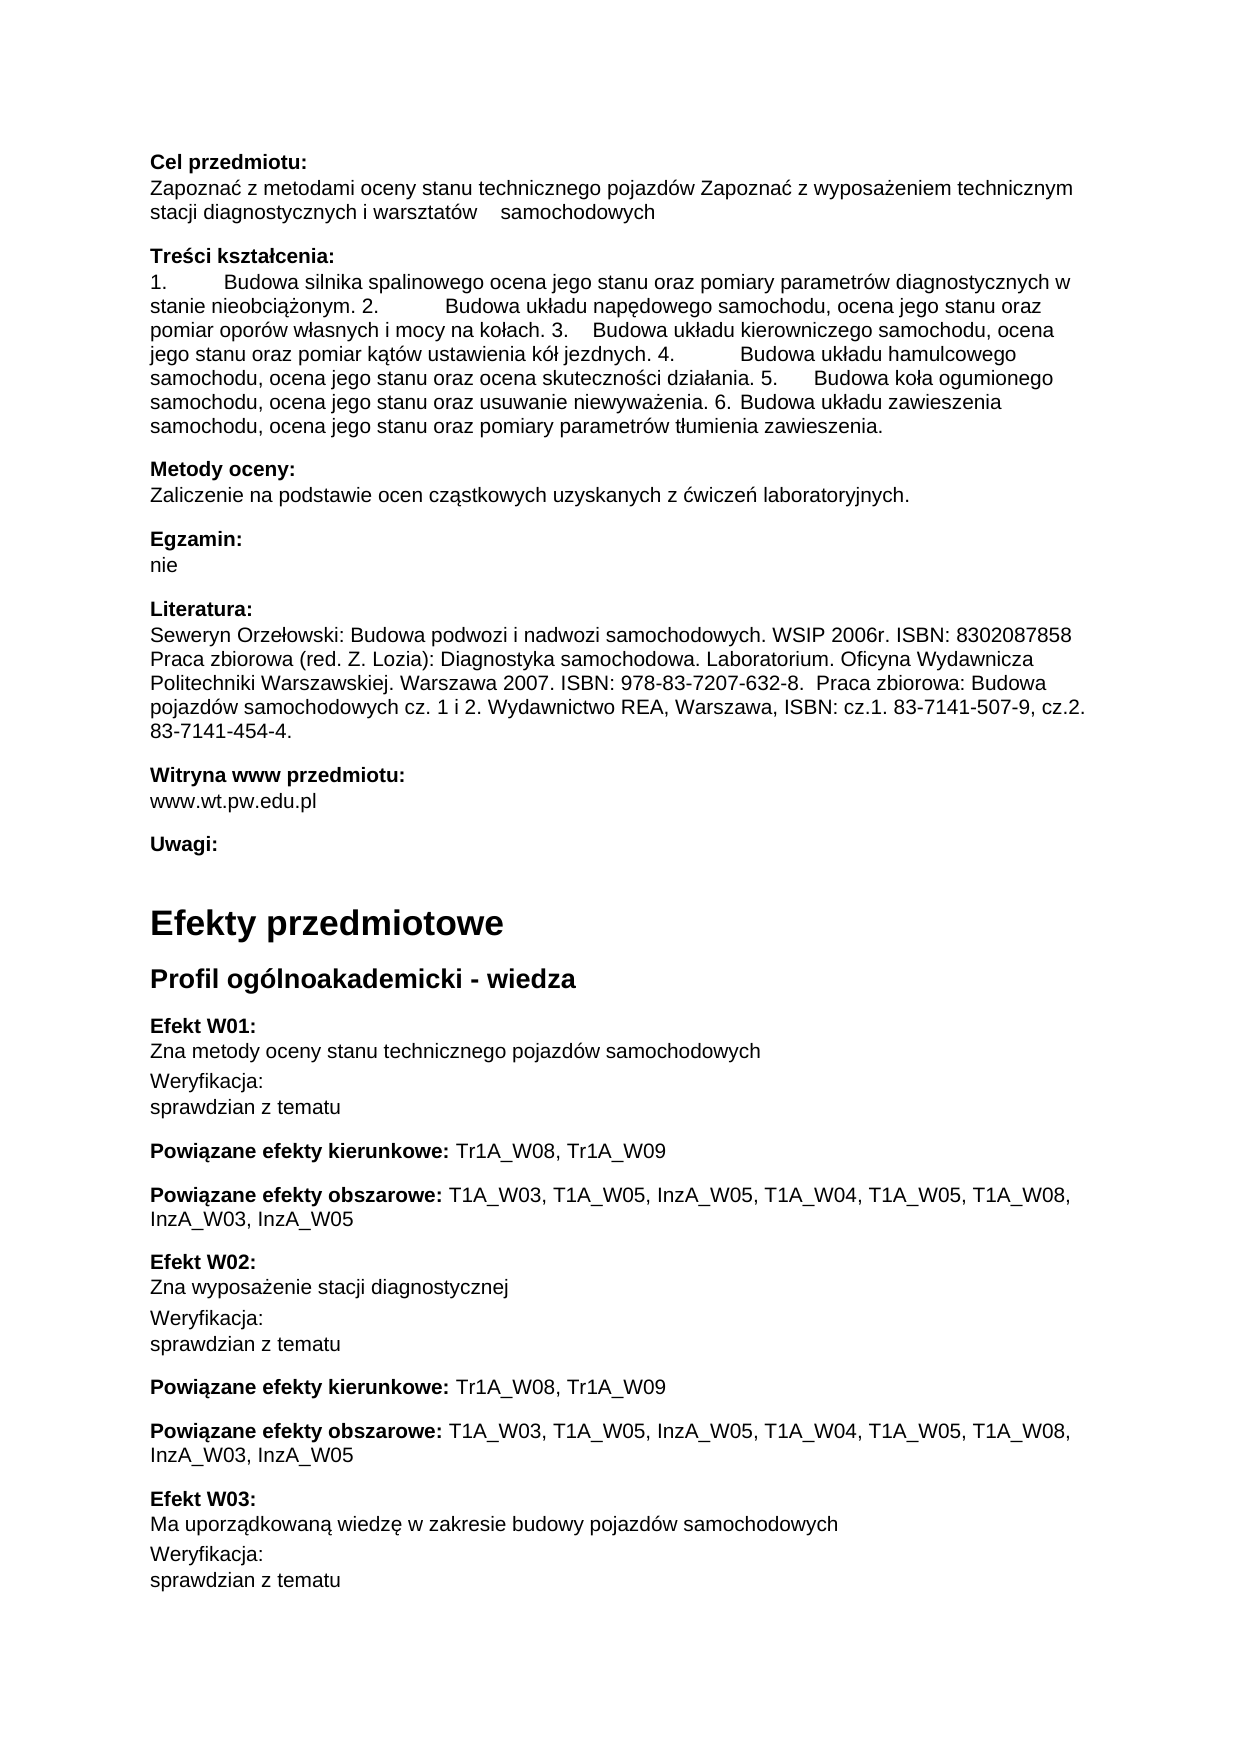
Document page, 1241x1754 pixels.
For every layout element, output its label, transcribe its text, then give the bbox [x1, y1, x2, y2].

subtitle Profil ogólnoakademicki - wiedza [150, 963, 1090, 994]
text Weryfikacja: [150, 1305, 1090, 1329]
text Seweryn Orzełowski: Budowa podwozi i nadwozi samochodowych. WSIP 2006r. ISBN: 8302087858 Praca zbiorowa (red. Z. Lozia): Diagnostyka samochodowa. Laboratorium. Oficyna Wydawnicza Politechniki Warszawskiej. Warszawa 2007. ISBN: 978-83-7207-632-8. Praca zbiorowa: Budowa pojazdów samochodowych cz. 1 i 2. Wydawnictwo REA, Warszawa, ISBN: cz.1. 83-7141-507-9, cz.2. 83-7141-454-4. [150, 623, 1090, 743]
text nie [150, 553, 1090, 577]
text Uwagi: [150, 832, 1090, 856]
text Egzamin: [150, 527, 1090, 551]
text Zna wyposażenie stacji diagnostycznej [150, 1275, 1090, 1299]
text Zapoznać z metodami oceny stanu technicznego pojazdów Zapoznać z wyposażeniem technicznym stacji diagnostycznych i warsztatów samochodowych [150, 176, 1090, 224]
text Powiązane efekty kierunkowe: Tr1A_W08, Tr1A_W09 [150, 1139, 1090, 1163]
text Witryna www przedmiotu: [150, 762, 1090, 786]
text 1. Budowa silnika spalinowego ocena jego stanu oraz pomiary parametrów diagnostycznych w stanie nieobciążonym. 2. Budowa układu napędowego samochodu, ocena jego stanu oraz pomiar oporów własnych i mocy na kołach. 3. Budowa układu kierowniczego samochodu, ocena jego stanu oraz pomiar kątów ustawienia kół jezdnych. 4. Budowa układu hamulcowego samochodu, ocena jego stanu oraz ocena skuteczności działania. 5. Budowa koła ogumionego samochodu, ocena jego stanu oraz usuwanie niewyważenia. 6. Budowa układu zawieszenia samochodu, ocena jego stanu oraz pomiary parametrów tłumienia zawieszenia. [150, 270, 1090, 437]
subtitle Efekty przedmiotowe [150, 902, 1090, 943]
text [150, 1419, 1090, 1467]
text www.wt.pw.edu.pl [150, 788, 1090, 812]
text Weryfikacja: [150, 1069, 1090, 1093]
text sprawdzian z tematu [150, 1331, 1090, 1355]
text Efekt W01: [150, 1014, 1090, 1038]
text Efekt W03: [150, 1487, 1090, 1511]
text Weryfikacja: [150, 1542, 1090, 1566]
text Zaliczenie na podstawie ocen cząstkowych uzyskanych z ćwiczeń laboratoryjnych. [150, 483, 1090, 507]
text Literatura: [150, 597, 1090, 621]
text Treści kształcenia: [150, 244, 1090, 268]
text Powiązane efekty obszarowe: T1A_W03, T1A_W05, InzA_W05, T1A_W04, T1A_W05, T1A_W08, InzA_W03, InzA_W05 [150, 1182, 1090, 1230]
text sprawdzian z tematu [150, 1095, 1090, 1119]
text Zna metody oceny stanu technicznego pojazdów samochodowych [150, 1039, 1090, 1063]
text Ma uporządkowaną wiedzę w zakresie budowy pojazdów samochodowych [150, 1512, 1090, 1536]
text Efekt W02: [150, 1250, 1090, 1274]
text Powiązane efekty kierunkowe: Tr1A_W08, Tr1A_W09 [150, 1375, 1090, 1399]
text Metody oceny: [150, 457, 1090, 481]
text Cel przedmiotu: [150, 150, 1090, 174]
text sprawdzian z tematu [150, 1568, 1090, 1592]
